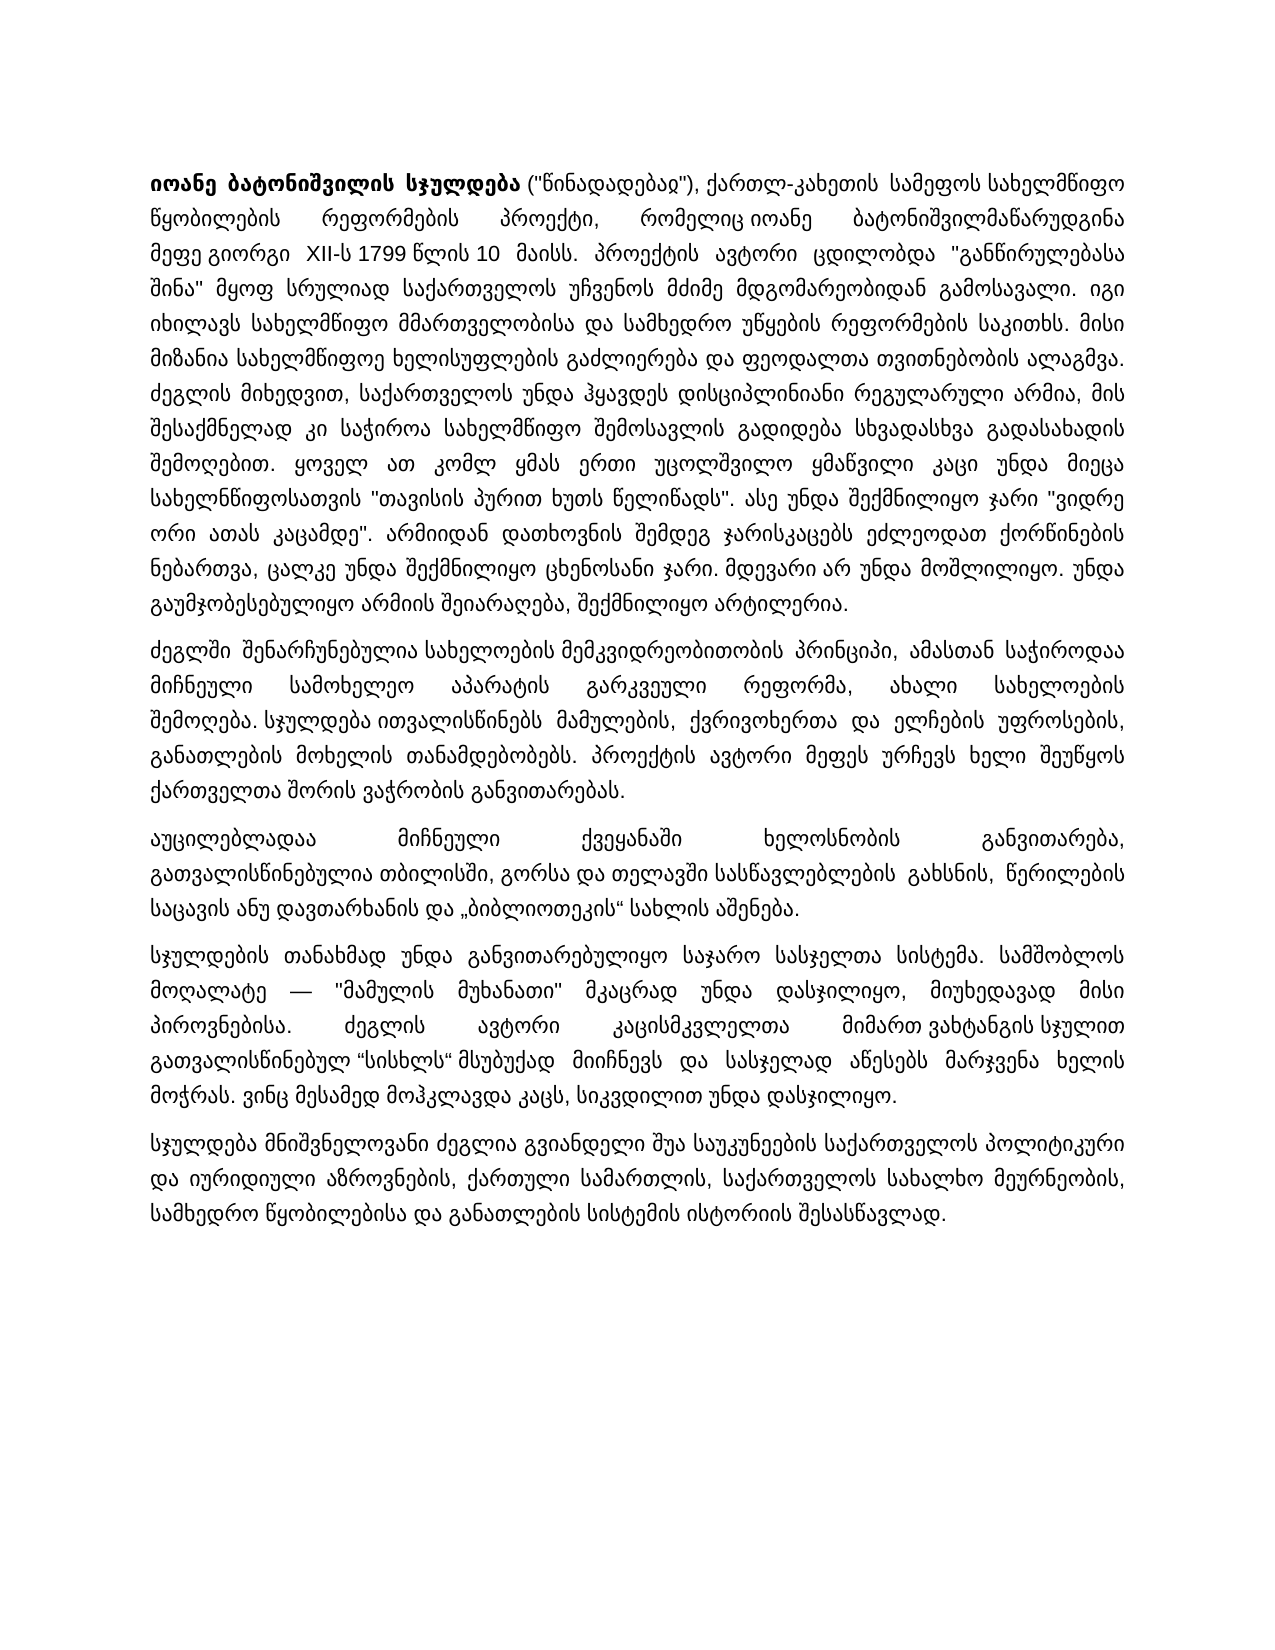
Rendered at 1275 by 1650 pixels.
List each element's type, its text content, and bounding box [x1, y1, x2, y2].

text სჯულდება მნიშვნელოვანი ძეგლია გვიანდელი შუა საუკუნეების საქართველოს პოლიტიკური და იურიდიული აზროვნების, ქართული სამართლის, საქართველოს სახალხო მეურნეობის, სამხედრო წყობილებისა და განათლების სისტემის ისტორიის შესასწავლად. [150, 1122, 1125, 1227]
text იოანე ბატონიშვილის სჯულდება ("წინადადებაჲ"), ქართლ-კახეთის სამეფოს სახელმწიფო წყობილების რეფორმების პროექტი, რომელიც იოანე ბატონიშვილმაწარუდგინა მეფე გიორგი XII-ს 1799 წლის 10 მაისს. პროექტის ავტორი ცდილობდა "განწირულებასა შინა" მყოფ სრულიად საქართველოს უჩვენოს მძიმე მდგომარეობიდან გამოსავალი. იგი იხილავს სახელმწიფო მმართველობისა და სამხედრო უწყების რეფორმების საკითხს. მისი მიზანია სახელმწიფოე ხელისუფლების გაძლიერება და ფეოდალთა თვითნებობის ალაგმვა. ძეგლის მიხედვით, საქართველოს უნდა ჰყავდეს დისციპლინიანი რეგულარული არმია, მის შესაქმნელად კი საჭიროა სახელმწიფო შემოსავლის გადიდება სხვადასხვა გადასახადის შემოღებით. ყოველ ათ კომლ ყმას ერთი უცოლშვილო ყმაწვილი კაცი უნდა მიეცა სახელნწიფოსათვის "თავისის პურით ხუთს წელიწადს". ასე უნდა შექმნილიყო ჯარი "ვიდრე ორი ათას კაცამდე". არმიიდან დათხოვნის შემდეგ ჯარისკაცებს ეძლეოდათ ქორწინების ნებართვა, ცალკე უნდა შექმნილიყო ცხენოსანი ჯარი. მდევარი არ უნდა მოშლილიყო. უნდა გაუმჯობესებულიყო არმიის შეიარაღება, შექმნილიყო არტილერია. [150, 162, 1125, 617]
text სჯულდების თანახმად უნდა განვითარებულიყო საჯარო სასჯელთა სისტემა. სამშობლოს მოღალატე — "მამულის მუხანათი" მკაცრად უნდა დასჯილიყო, მიუხედავად მისი პიროვნებისა. ძეგლის ავტორი კაცისმკვლელთა მიმართ ვახტანგის სჯულით გათვალისწინებულ “სისხლს“ მსუბუქად მიიჩნევს და სასჯელად აწესებს მარჯვენა ხელის მოჭრას. ვინც მესამედ მოჰკლავდა კაცს, სიკვდილით უნდა დასჯილიყო. [150, 935, 1125, 1110]
text ძეგლში შენარჩუნებულია სახელოების მემკვიდრეობითობის პრინციპი, ამასთან საჭიროდაა მიჩნეული სამოხელეო აპარატის გარკვეული რეფორმა, ახალი სახელოების შემოღება. სჯულდება ითვალისწინებს მამულების, ქვრივოხერთა და ელჩების უფროსების, განათლების მოხელის თანამდებობებს. პროექტის ავტორი მეფეს ურჩევს ხელი შეუწყოს ქართველთა შორის ვაჭრობის განვითარებას. [150, 630, 1125, 805]
text აუცილებლადაა მიჩნეული ქვეყანაში ხელოსნობის განვითარება, გათვალისწინებულია თბილისში, გორსა და თელავში სასწავლებლების გახსნის, წერილების საცავის ანუ დავთარხანის და „ბიბლიოთეკის“ სახლის აშენება. [150, 817, 1125, 922]
